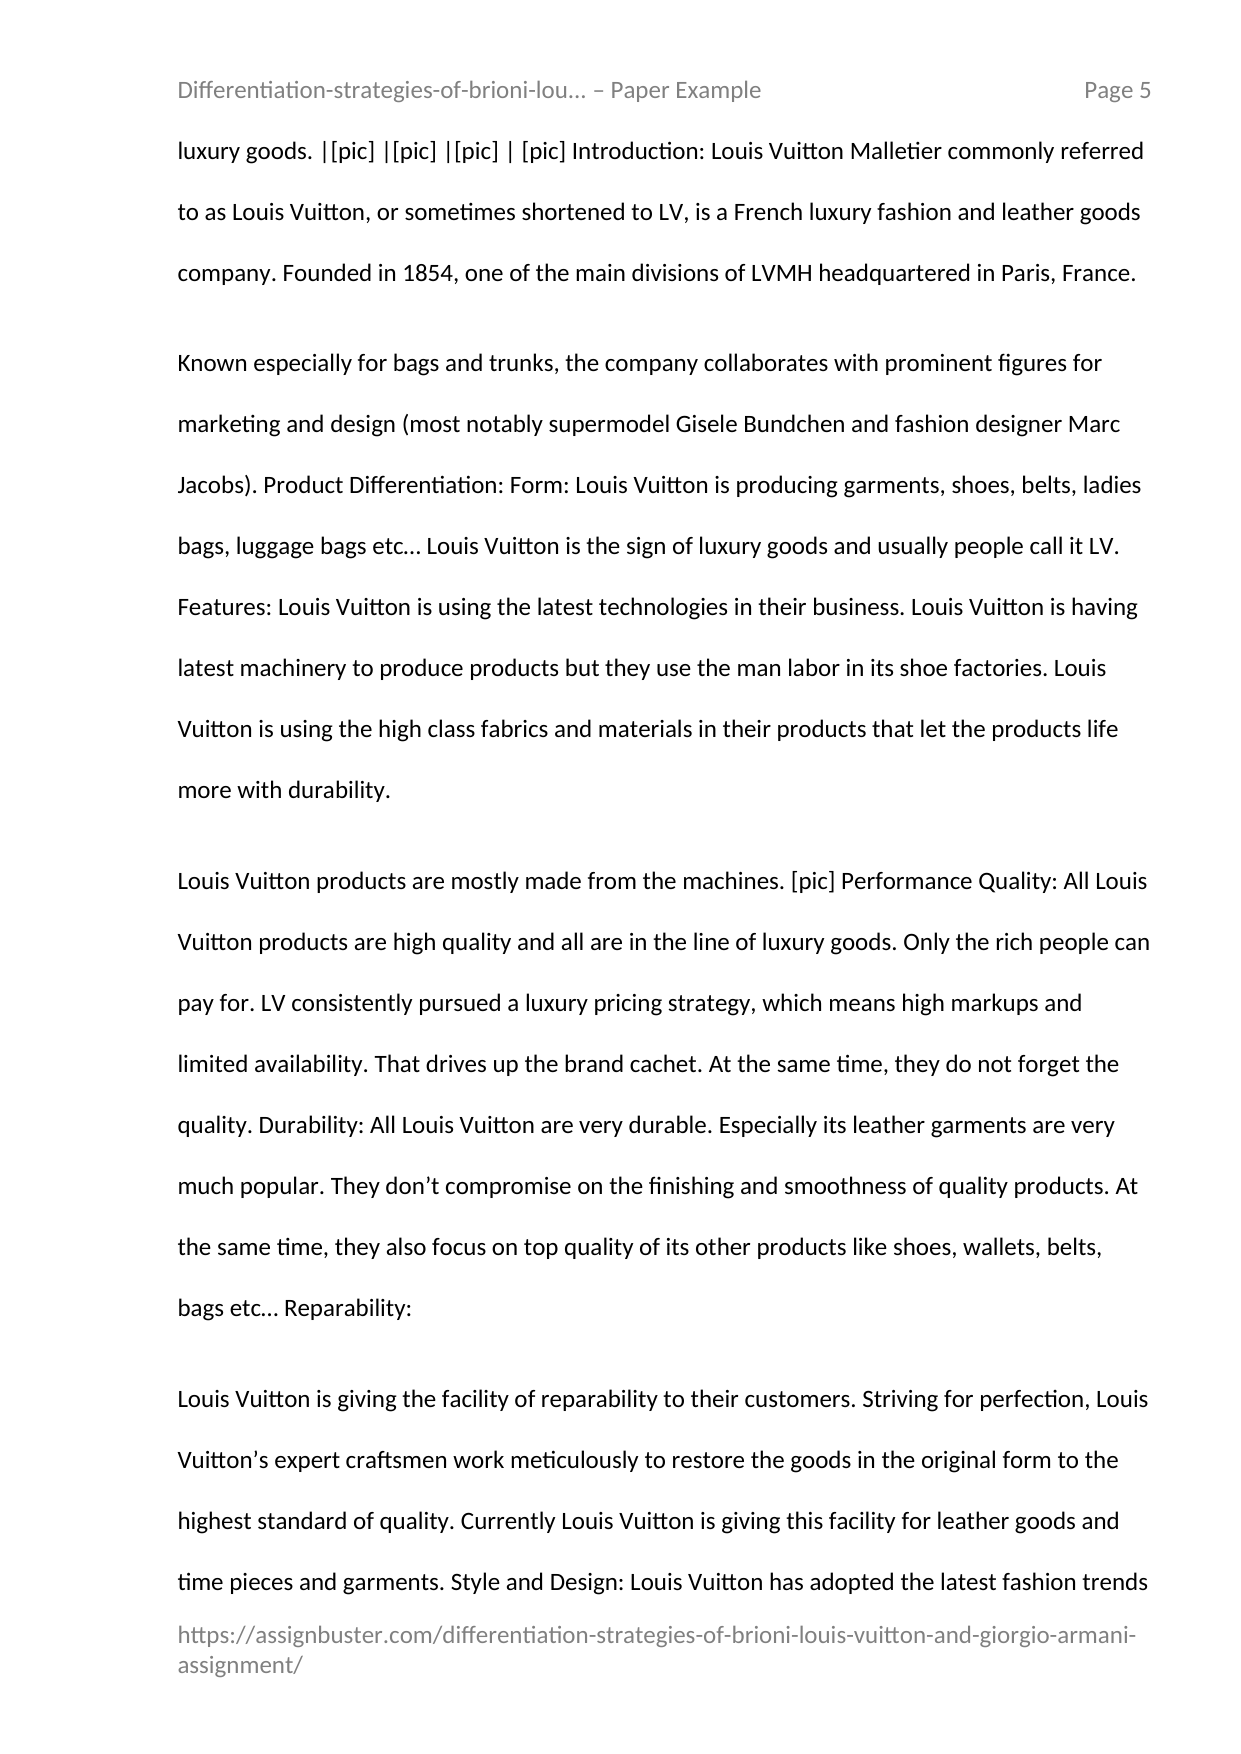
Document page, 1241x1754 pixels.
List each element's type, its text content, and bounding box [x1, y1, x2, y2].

text Louis Vuitton products are mostly made from the machines. [pic] Performance Quality: All Louis Vuitton products are high quality and all are in the line of luxury goods. Only the rich people can pay for. LV consistently pursued a luxury pricing strategy, which means high markups and limited availability. That drives up the brand cachet. At the same time, they do not forget the quality. Durability: All Louis Vuitton are very durable. Especially its leather garments are very much popular. They don’t compromise on the finishing and smoothness of quality products. At the same time, they also focus on top quality of its other products like shoes, wallets, belts, bags etc… Reparability: [177, 865, 1152, 1323]
text Known especially for bags and trunks, the company collaborates with prominent figures for marketing and design (most notably supermodel Gisele Bundchen and fashion designer Marc Jacobs). Product Differentiation: Form: Louis Vuitton is producing garments, shoes, belts, ladies bags, luggage bags etc… Louis Vuitton is the sign of luxury goods and usually people call it LV. Features: Louis Vuitton is using the latest technologies in their business. Louis Vuitton is having latest machinery to produce products but they use the man labor in its shoe factories. Louis Vuitton is using the high class fabrics and materials in their products that let the products life more with durability. [177, 347, 1152, 805]
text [177, 135, 1152, 287]
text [177, 1383, 1152, 1597]
